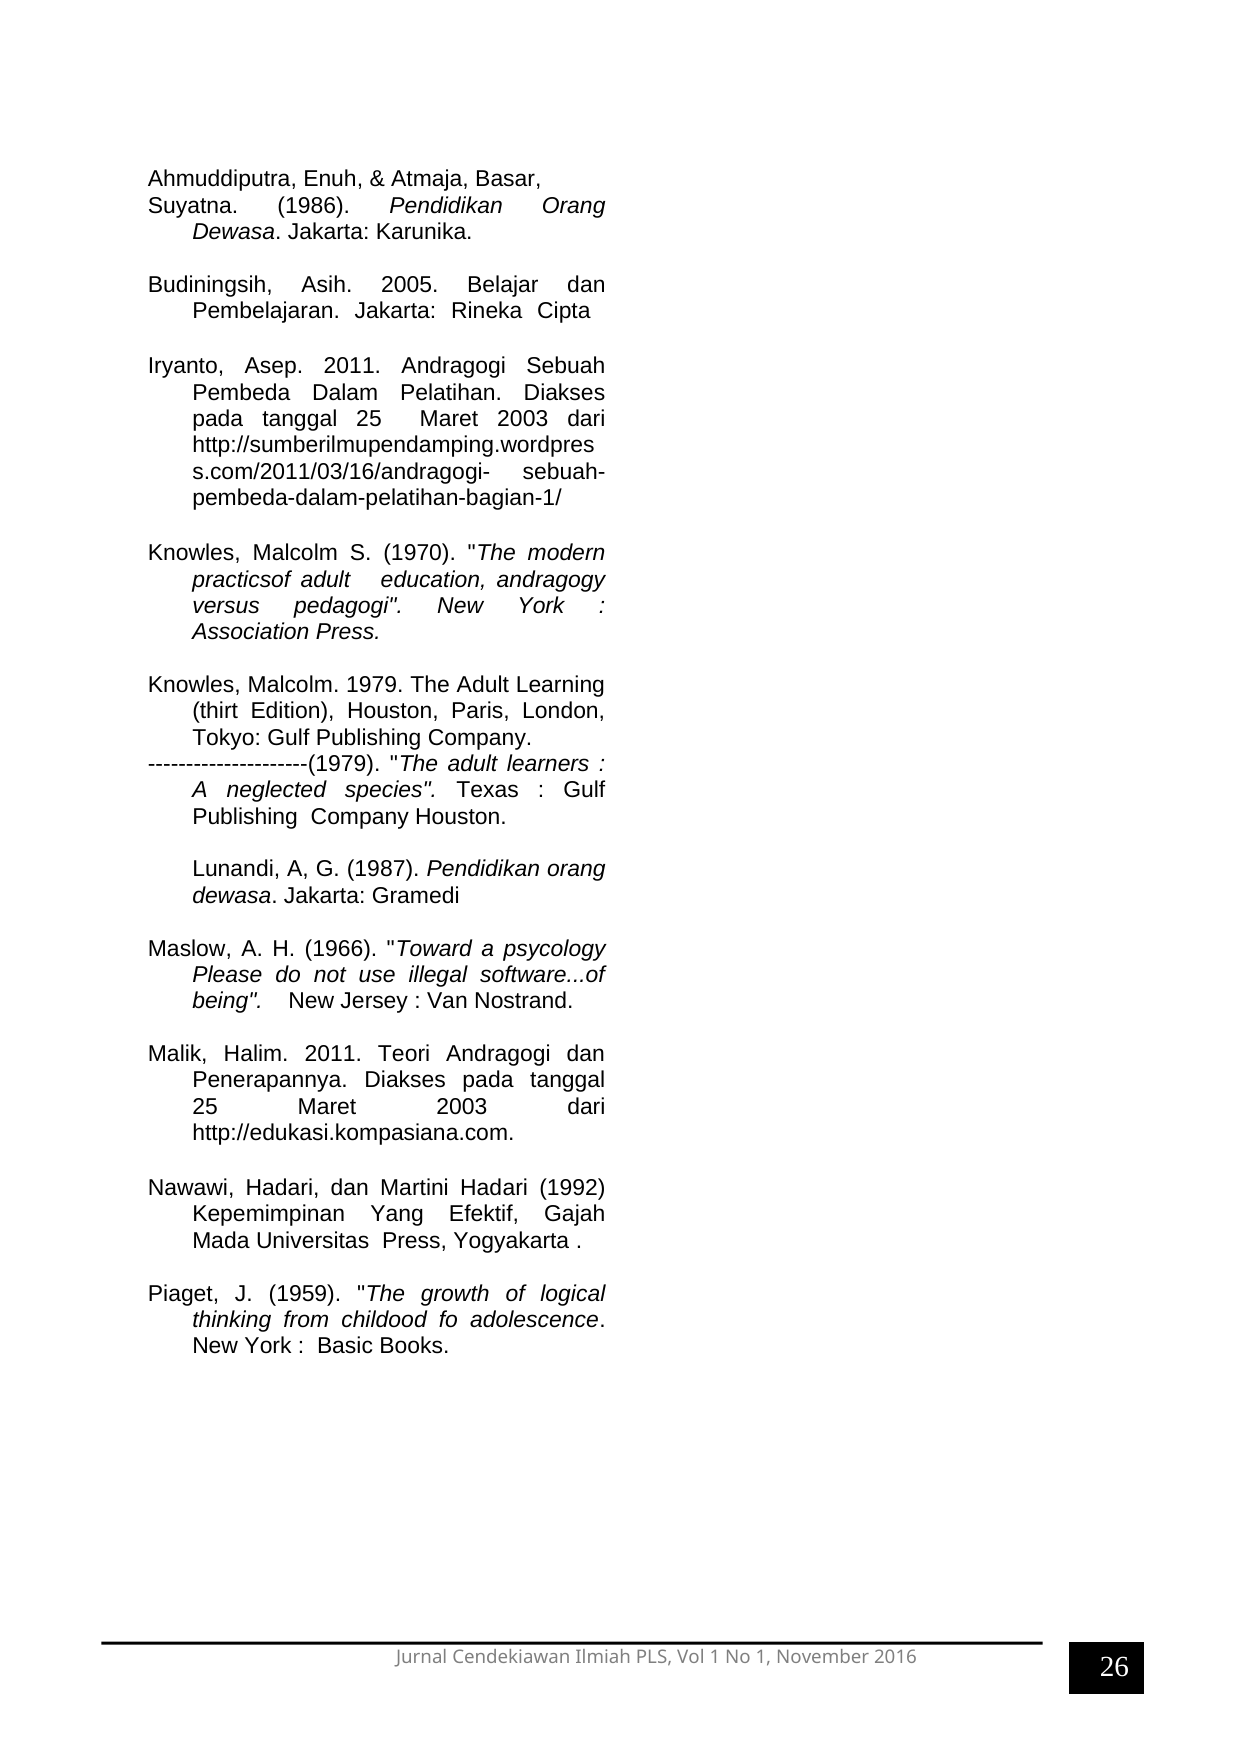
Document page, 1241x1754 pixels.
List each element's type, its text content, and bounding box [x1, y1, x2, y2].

text Lunandi, A, G. (1987). Pendidikan orang dewasa. Jakarta: Gramedi [148, 829, 605, 908]
text Iryanto, Asep. 2011. Andragogi Sebuah Pembeda Dalam Pelatihan. Diakses pada tanggal 25 Maret 2003 dari http://sumberilmupendamping.wordpress.com/2011/03/16/andragogi- sebuah-pembeda-dalam-pelatihan-bagian-1/ [148, 352, 605, 539]
text Ahmuddiputra, Enuh, & Atmaja, Basar, [148, 165, 605, 192]
text ---------------------(1979). "The adult learners : A neglected species". Texas : Gulf Publishing Company Houston. [148, 750, 605, 829]
text Piaget, J. (1959). "The growth of logical thinking from childood fo adolescence. New York : Basic Books. [148, 1279, 605, 1358]
text Budiningsih, Asih. 2005. Belajar dan Pembelajaran. Jakarta: Rineka Cipta [148, 271, 605, 352]
text Knowles, Malcolm. 1979. The Adult Learning (thirt Edition), Houston, Paris, London, Tokyo: Gulf Publishing Company. [148, 671, 605, 750]
text Malik, Halim. 2011. Teori Andragogi dan Penerapannya. Diakses pada tanggal 25 Maret 2003 dari http://edukasi.kompasiana.com. [148, 1040, 605, 1174]
text Suyatna. (1986). Pendidikan Orang Dewasa. Jakarta: Karunika. [148, 192, 605, 244]
text Nawawi, Hadari, dan Martini Hadari (1992) Kepemimpinan Yang Efektif, Gajah Mada Universitas Press, Yogyakarta . [148, 1174, 605, 1253]
text Maslow, A. H. (1966). "Toward a psycology Please do not use illegal software...of being". New Jersey : Van Nostrand. [148, 934, 605, 1013]
text Knowles, Malcolm S. (1970). "The modern practicsof adult education, andragogy versus pedagogi". New York : Association Press. [148, 539, 605, 644]
